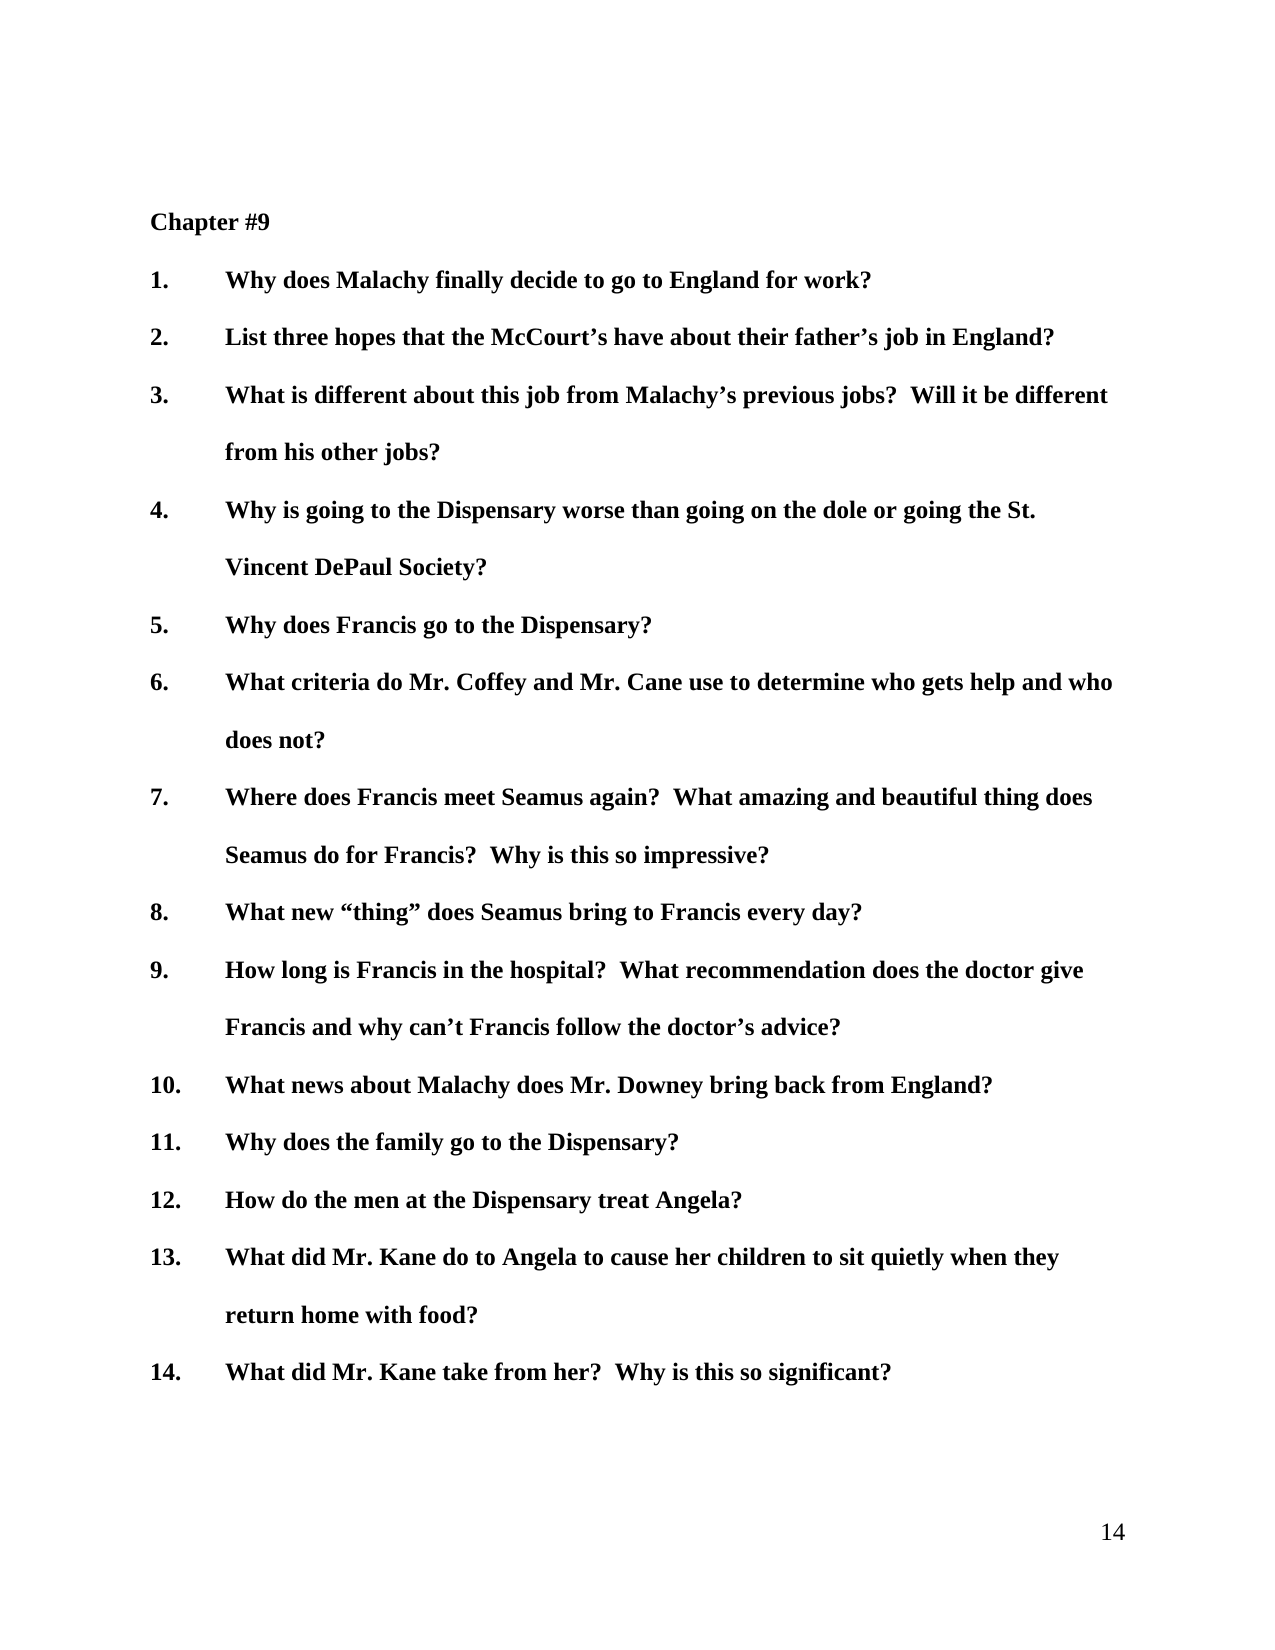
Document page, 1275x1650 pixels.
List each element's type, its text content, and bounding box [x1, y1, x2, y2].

text Chapter #9 [150, 207, 1125, 236]
text 3. What is different about this job from Malachy’s previous jobs? Will it be different from his other jobs? [150, 380, 1125, 466]
text 4. Why is going to the Dispensary worse than going on the dole or going the St. Vincent DePaul Society? [150, 495, 1125, 581]
text 8. What new “thing” does Seamus bring to Francis every day? [150, 897, 1125, 926]
text 5. Why does Francis go to the Dispensary? [150, 610, 1125, 639]
text 11. Why does the family go to the Dispensary? [150, 1127, 1125, 1156]
text 6. What criteria do Mr. Coffey and Mr. Cane use to determine who gets help and who does not? [150, 667, 1125, 754]
text 14. What did Mr. Kane take from her? Why is this so significant? [150, 1357, 1125, 1386]
text 2. List three hopes that the McCourt’s have about their father’s job in England? [150, 322, 1125, 351]
text 13. What did Mr. Kane do to Angela to cause her children to sit quietly when they return home with food? [150, 1242, 1125, 1329]
text 1. Why does Malachy finally decide to go to England for work? [150, 265, 1125, 294]
text 12. How do the men at the Dispensary treat Angela? [150, 1185, 1125, 1214]
text 9. How long is Francis in the hospital? What recommendation does the doctor give Francis and why can’t Francis follow the doctor’s advice? [150, 955, 1125, 1041]
text 7. Where does Francis meet Seamus again? What amazing and beautiful thing does Seamus do for Francis? Why is this so impressive? [150, 782, 1125, 869]
text 10. What news about Malachy does Mr. Downey bring back from England? [150, 1070, 1125, 1099]
